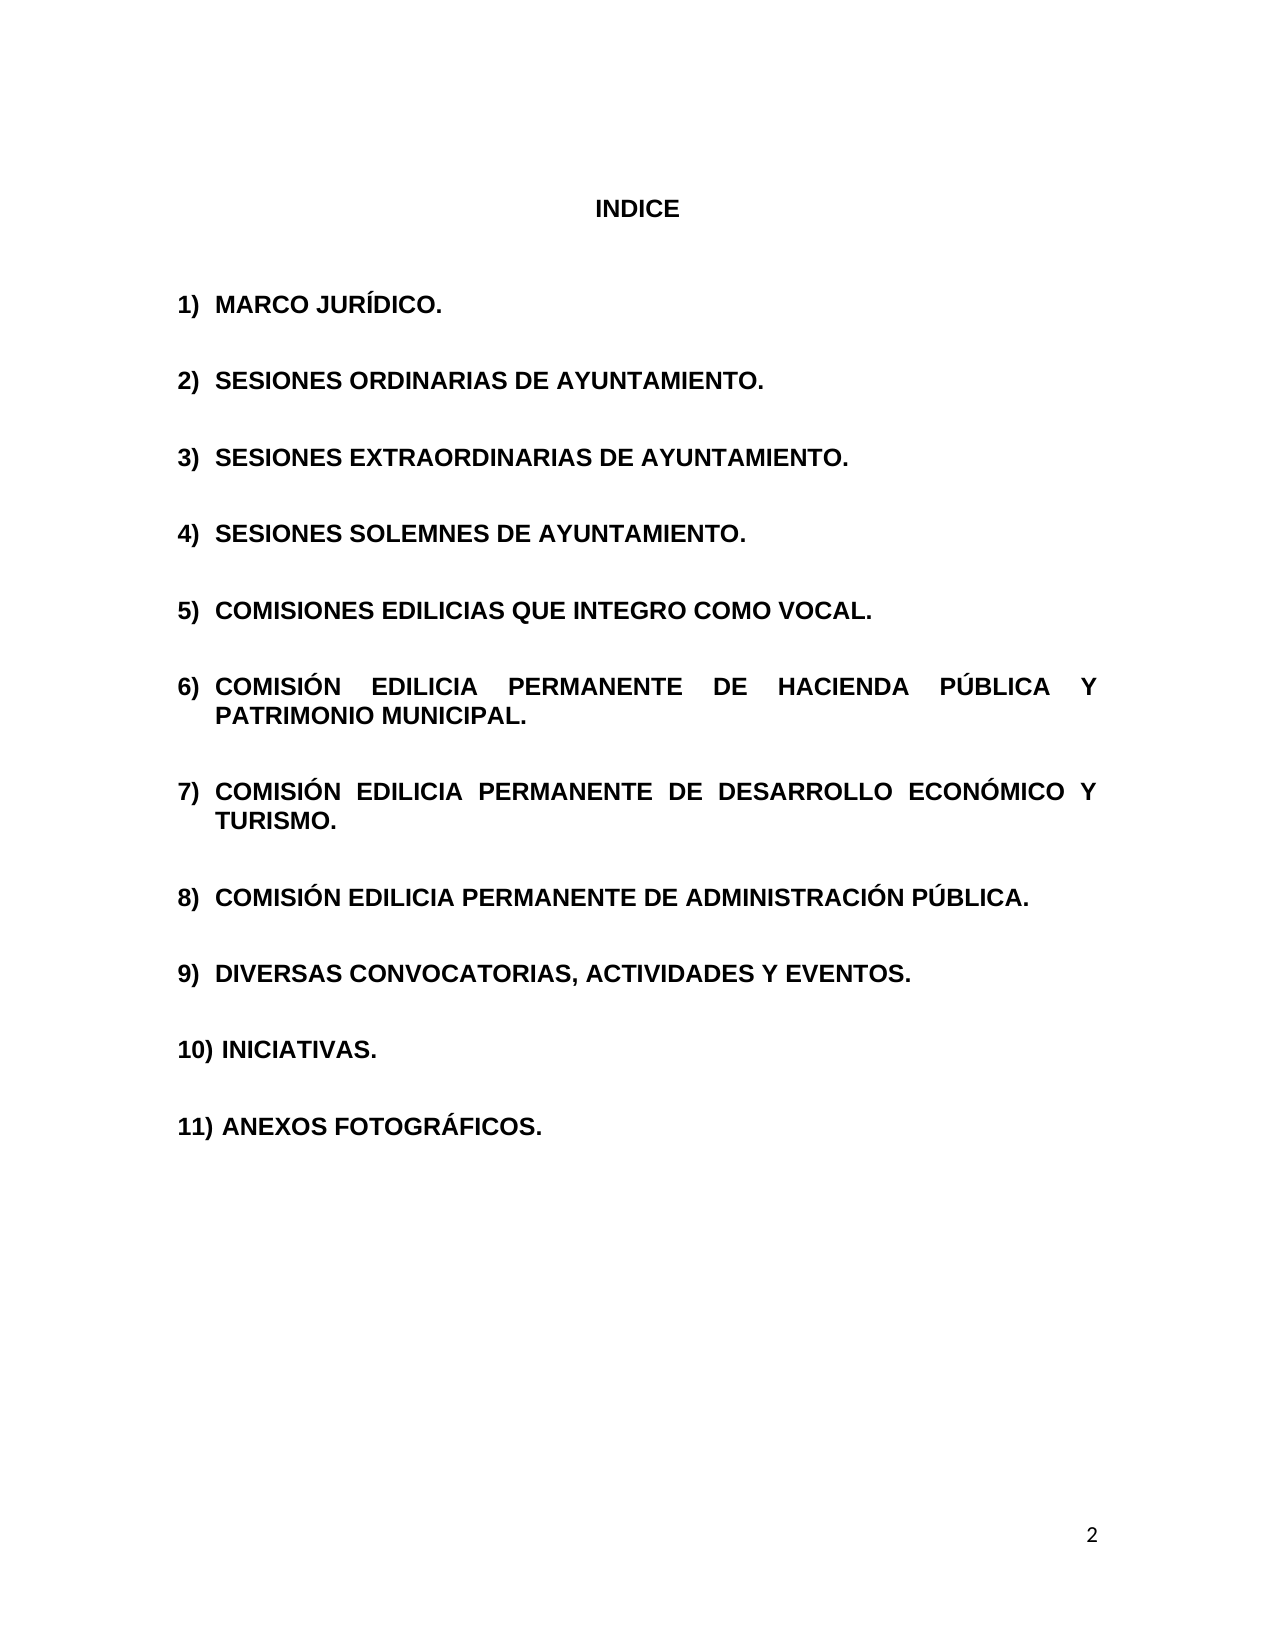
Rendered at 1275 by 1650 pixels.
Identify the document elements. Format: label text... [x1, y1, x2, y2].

list MARCO JURÍDICO. [177, 290, 1098, 319]
list DIVERSAS CONVOCATORIAS, ACTIVIDADES Y EVENTOS. [177, 959, 1098, 988]
list ANEXOS FOTOGRÁFICOS. [177, 1112, 1098, 1141]
list COMISIÓN EDILICIA PERMANENTE DE DESARROLLO ECONÓMICO Y TURISMO. [177, 777, 1098, 835]
list SESIONES EXTRAORDINARIAS DE AYUNTAMIENTO. [177, 443, 1098, 472]
list COMISIÓN EDILICIA PERMANENTE DE HACIENDA PÚBLICA Y PATRIMONIO MUNICIPAL. [177, 672, 1098, 730]
list INICIATIVAS. [177, 1036, 1098, 1064]
list SESIONES ORDINARIAS DE AYUNTAMIENTO. [177, 366, 1098, 395]
list COMISIONES EDILICIAS QUE INTEGRO COMO VOCAL. [177, 596, 1098, 624]
list COMISIÓN EDILICIA PERMANENTE DE ADMINISTRACIÓN PÚBLICA. [177, 883, 1098, 911]
list SESIONES SOLEMNES DE AYUNTAMIENTO. [177, 519, 1098, 548]
text INDICE [177, 194, 1098, 223]
